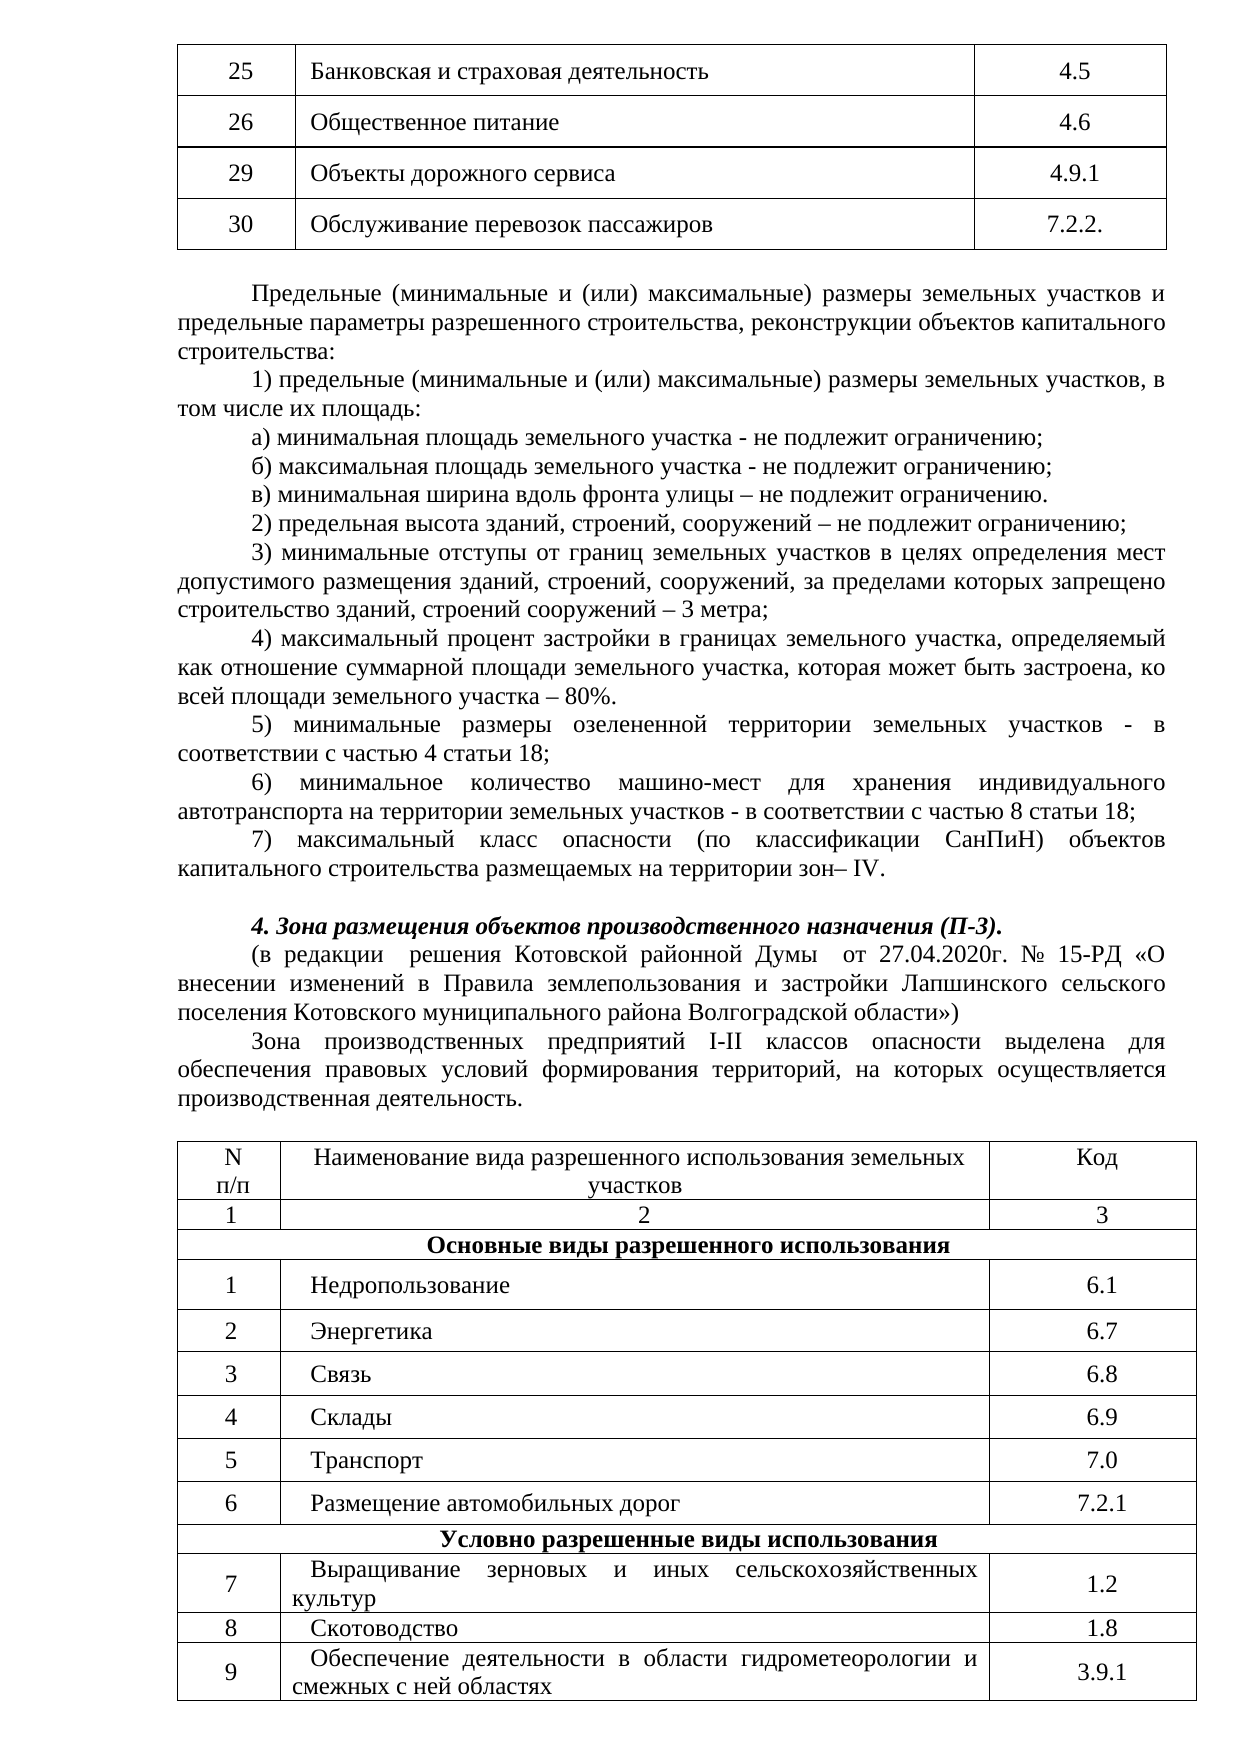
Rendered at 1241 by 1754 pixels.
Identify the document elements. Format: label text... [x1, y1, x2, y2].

table_cell Объекты дорожного сервиса [296, 148, 974, 197]
table_cell Выращивание зерновых и иных сельскохозяйственных культур [281, 1554, 989, 1612]
table_cell 1.2 [990, 1554, 1196, 1612]
table_cell 4.5 [975, 45, 1166, 95]
text (в редакции решения Котовской районной Думы от 27.04.2020г. № 15-РД «О внесении изменений в Правила землепользования и застройки Лапшинского сельского поселения Котовского муниципального района Волгоградской области») [177, 939, 1167, 1026]
text в) минимальная ширина вдоль фронта улицы – не подлежит ограничению. [177, 479, 1167, 508]
table_cell 1.8 [990, 1613, 1196, 1642]
text 4. Зона размещения объектов производственного назначения (П-3). [177, 911, 1167, 939]
table_cell Недропользование [281, 1260, 989, 1309]
table_cell 4.6 [975, 96, 1166, 146]
table_cell 6.7 [990, 1310, 1196, 1351]
table_cell Транспорт [281, 1439, 989, 1481]
table_cell Размещение автомобильных дорог [281, 1482, 989, 1523]
table_cell Общественное питание [296, 96, 974, 146]
table_cell 8 [178, 1613, 280, 1642]
table_cell 25 [178, 45, 295, 95]
table_cell 7.0 [990, 1439, 1196, 1481]
table_cell 1 [178, 1260, 280, 1309]
table_cell 6.9 [990, 1396, 1196, 1438]
table_cell 6.1 [990, 1260, 1196, 1309]
table_cell 5 [178, 1439, 280, 1481]
text 4) максимальный процент застройки в границах земельного участка, определяемый как отношение суммарной площади земельного участка, которая может быть застроена, ко всей площади земельного участка – 80%. [177, 623, 1167, 709]
table_cell Обслуживание перевозок пассажиров [296, 199, 974, 248]
text 3) минимальные отступы от границ земельных участков в целях определения мест допустимого размещения зданий, строений, сооружений, за пределами которых запрещено строительство зданий, строений сооружений – ; [177, 537, 1167, 623]
table_cell Основные виды разрешенного использования [178, 1230, 1196, 1259]
table_cell 29 [178, 148, 295, 197]
text Зона производственных предприятий I-II классов опасности выделена для обеспечения правовых условий формирования территорий, на которых осуществляется производственная деятельность. [177, 1026, 1167, 1112]
list Предельные (минимальные и (или) максимальные) размеры земельных участков и предельные параметры разрешенного строительства, реконструкции объектов капитального строительства: [177, 278, 1167, 364]
text 1) предельные (минимальные и (или) максимальные) размеры земельных участков, в том числе их площадь: [177, 364, 1167, 422]
table_cell Склады [281, 1396, 989, 1438]
table_header Код [990, 1142, 1196, 1199]
text 2) предельная высота зданий, строений, сооружений – не подлежит ограничению; [177, 508, 1167, 537]
table_cell 26 [178, 96, 295, 146]
text а) минимальная площадь земельного участка - не подлежит ограничению; [177, 422, 1167, 451]
table_cell 2 [281, 1200, 989, 1229]
table_cell 7 [178, 1554, 280, 1612]
table_cell 1 [178, 1200, 280, 1229]
table_cell 6 [178, 1482, 280, 1523]
table_cell Энергетика [281, 1310, 989, 1351]
table_cell Обеспечение деятельности в области гидрометеорологии и смежных с ней областях [281, 1643, 989, 1700]
table_cell 7.2.1 [990, 1482, 1196, 1523]
table_cell Банковская и страховая деятельность [296, 45, 974, 95]
table_cell Связь [281, 1352, 989, 1395]
table_cell Скотоводство [281, 1613, 989, 1642]
table_cell 2 [178, 1310, 280, 1351]
text 5) минимальные размеры озелененной территории земельных участков - в соответствии с частью 4 статьи 18; [177, 709, 1167, 767]
table_cell 6.8 [990, 1352, 1196, 1395]
table_cell 4 [178, 1396, 280, 1438]
table_header Наименование вида разрешенного использования земельных участков [281, 1142, 989, 1199]
text б) максимальная площадь земельного участка - не подлежит ограничению; [177, 451, 1167, 479]
table_cell 9 [178, 1643, 280, 1700]
table_header N п/п [178, 1142, 280, 1199]
table_cell Условно разрешенные виды использования [178, 1525, 1196, 1553]
text 6) минимальное количество машино-мест для хранения индивидуального автотранспорта на территории земельных участков - в соответствии с частью 8 статьи 18; [177, 767, 1167, 824]
table_cell 30 [178, 199, 295, 248]
table_cell 7.2.2. [975, 199, 1166, 248]
table_cell 3 [178, 1352, 280, 1395]
table_cell 3.9.1 [990, 1643, 1196, 1700]
text 7) максимальный класс опасности (по классификации СанПиН) объектов капитального строительства размещаемых на территории зон– IV. [177, 824, 1167, 882]
table_cell 3 [990, 1200, 1196, 1229]
table_cell 4.9.1 [975, 148, 1166, 197]
